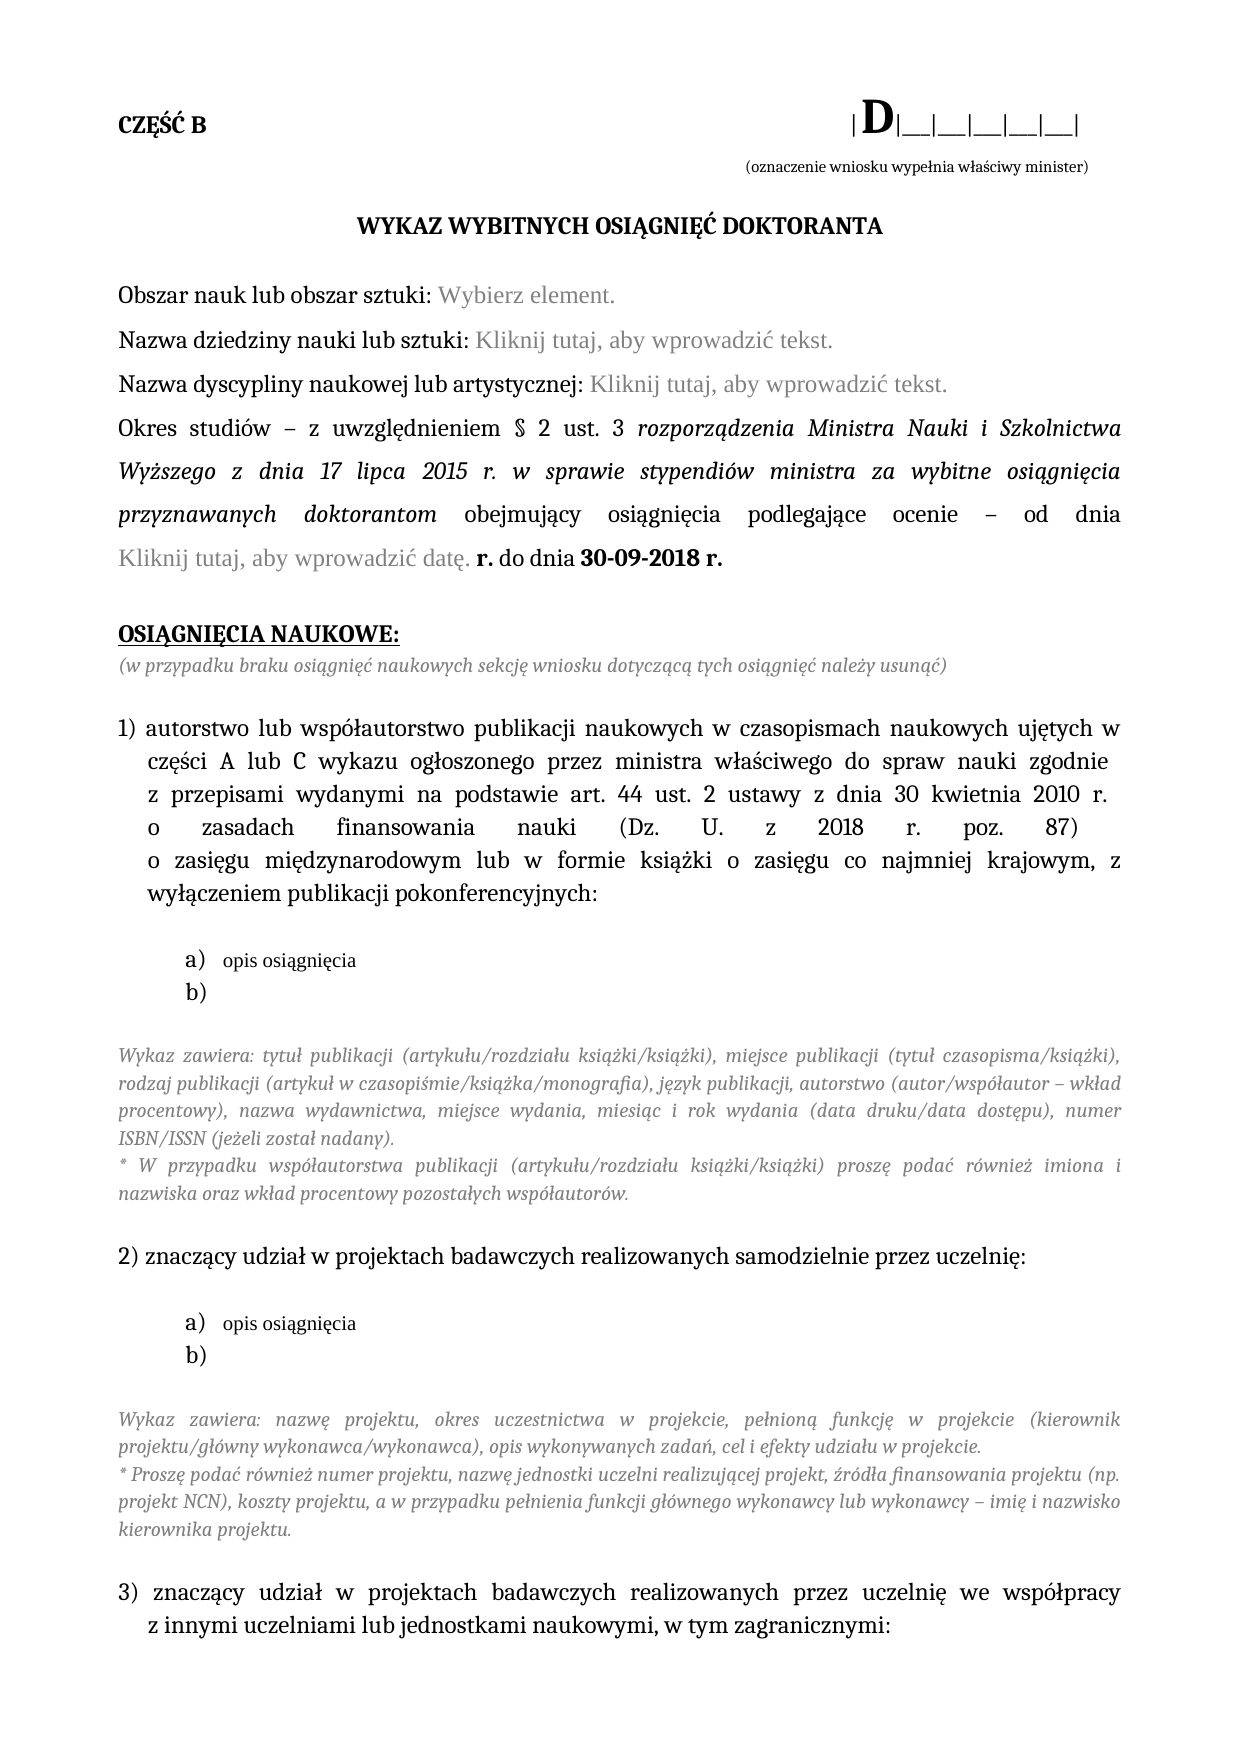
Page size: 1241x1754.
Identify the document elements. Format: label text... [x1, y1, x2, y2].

text WYKAZ WYBITNYCH OSIĄGNIĘĆ DOKTORANTA [118, 212, 1122, 241]
text OSIĄGNIĘCIA NAUKOWE: [118, 620, 1122, 649]
text * W przypadku współautorstwa publikacji (artykułu/rozdziału książki/książki) proszę podać również imiona i nazwiska oraz wkład procentowy pozostałych współautorów. [118, 1154, 1122, 1206]
text CZĘŚĆ B |D|___|___|___|___|___| (oznaczenie wniosku wypełnia właściwy minister) [118, 89, 1122, 179]
text Okres studiów – z uwzględnieniem § 2 ust. 3 rozporządzenia Ministra Nauki i Szkolnictwa Wyższego z dnia 17 lipca 2015 r. w sprawie stypendiów ministra za wybitne osiągnięcia przyznawanych doktorantom obejmujący osiągnięcia podlegające ocenie – od dnia r. do dnia 30-09-2018 r. [118, 413, 1122, 572]
text Wykaz zawiera: tytuł publikacji (artykułu/rozdziału książki/książki), miejsce publikacji (tytuł czasopisma/książki), rodzaj publikacji (artykuł w czasopiśmie/książka/monografia), język publikacji, autorstwo (autor/współautor – wkład procentowy), nazwa wydawnictwa, miejsce wydania, miesiąc i rok wydania (data druku/data dostępu), numer ISBN/ISSN (jeżeli został nadany). [118, 1044, 1122, 1151]
text 2) znaczący udział w projektach badawczych realizowanych samodzielnie przez uczelnię: [118, 1242, 1122, 1271]
text Wykaz zawiera: nazwę projektu, okres uczestnictwa w projekcie, pełnioną funkcję w projekcie (kierownik projektu/główny wykonawca/wykonawca), opis wykonywanych zadań, cel i efekty udziału w projekcie. [118, 1407, 1122, 1459]
text Obszar nauk lub obszar sztuki: [118, 280, 1122, 310]
text (w przypadku braku osiągnięć naukowych sekcję wniosku dotyczącą tych osiągnięć należy usunąć) [118, 653, 1122, 677]
text 3) znaczący udział w projektach badawczych realizowanych przez uczelnię we współpracy z innymi uczelniami lub jednostkami naukowymi, w tym zagranicznymi: [118, 1578, 1122, 1639]
text Nazwa dyscypliny naukowej lub artystycznej: [118, 369, 1122, 399]
text 1) autorstwo lub współautorstwo publikacji naukowych w czasopismach naukowych ujętych w części A lub C wykazu ogłoszonego przez ministra właściwego do spraw nauki zgodnie z przepisami wydanymi na podstawie art. 44 ust. 2 ustawy z dnia 30 kwietnia 2010 r. o zasadach finansowania nauki (Dz. U. z 2018 r. poz. 87) o zasięgu międzynarodowym lub w formie książki o zasięgu co najmniej krajowym, z wyłączeniem publikacji pokonferencyjnych: [118, 714, 1122, 908]
text Nazwa dziedziny nauki lub sztuki: [118, 325, 1122, 354]
